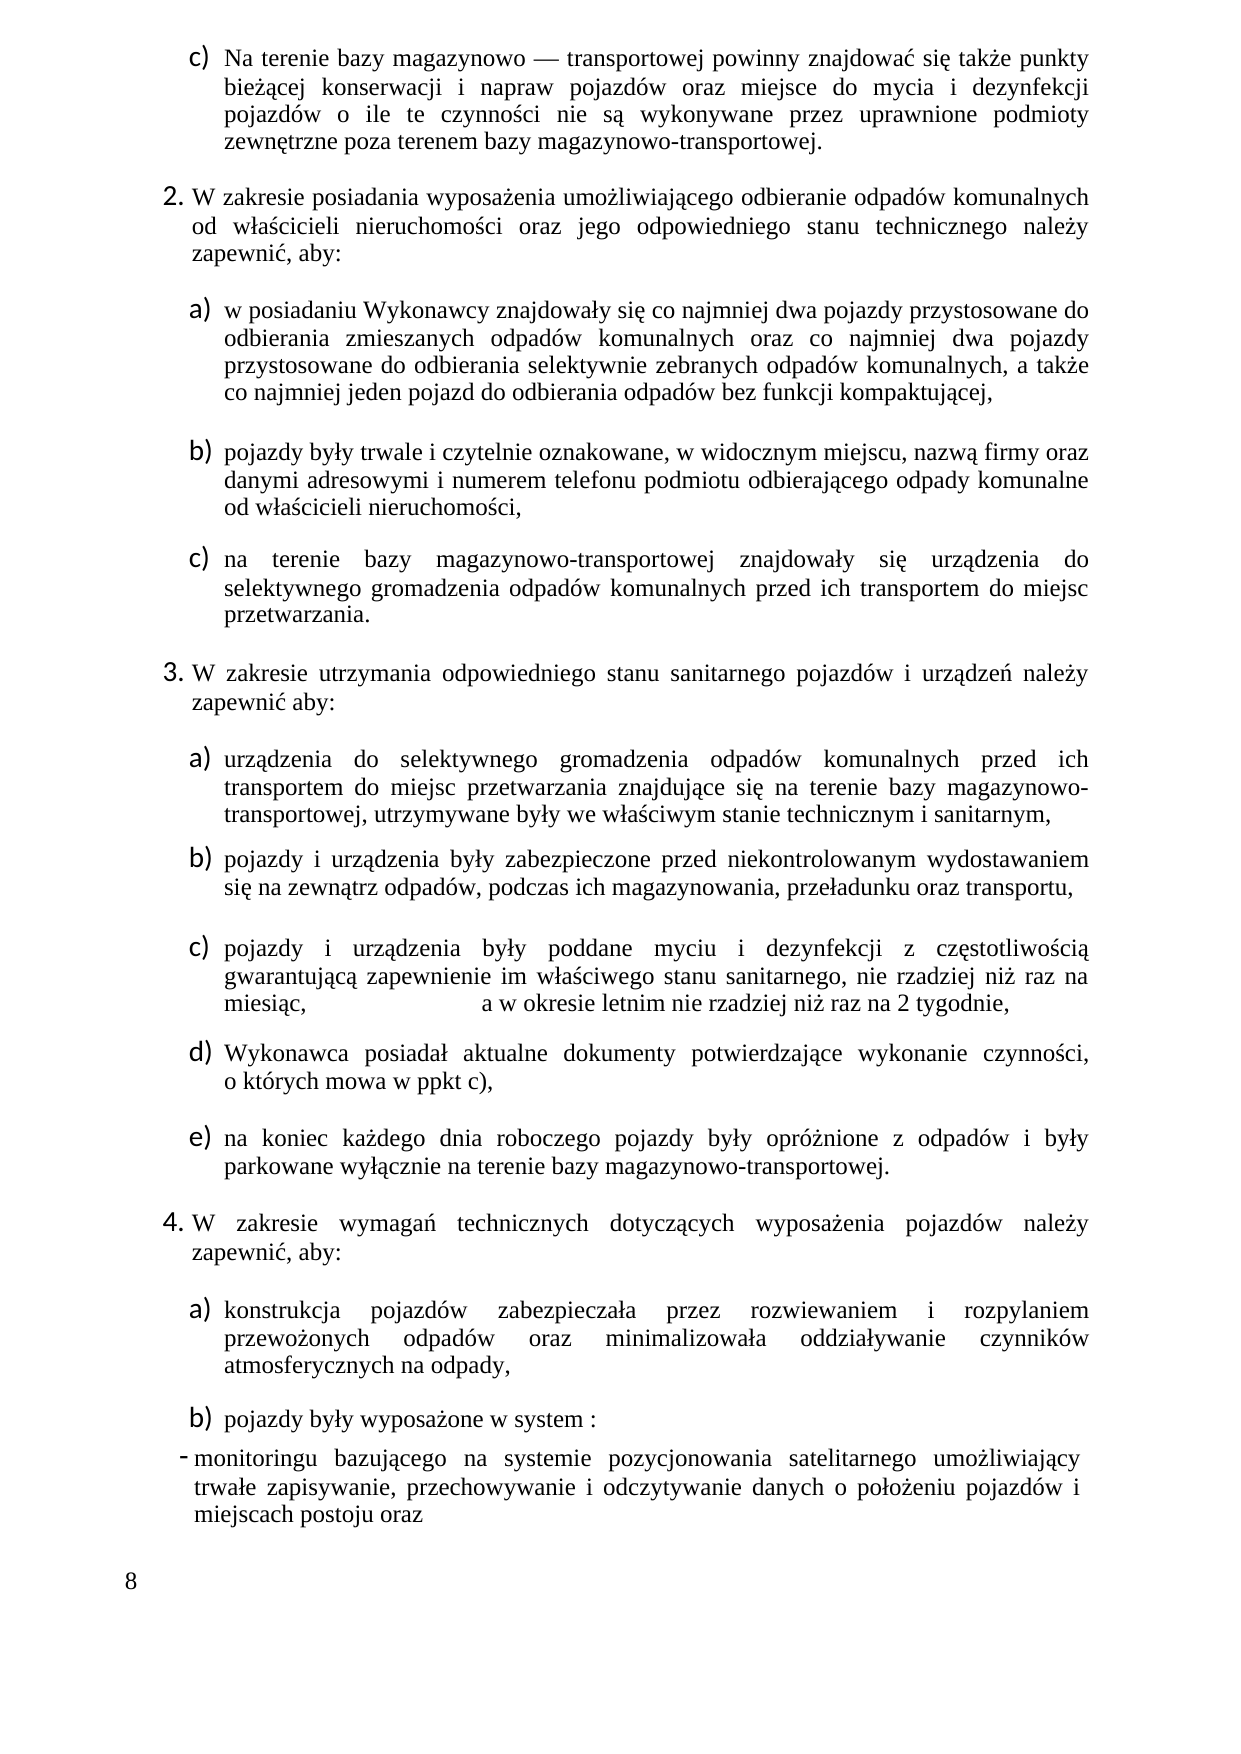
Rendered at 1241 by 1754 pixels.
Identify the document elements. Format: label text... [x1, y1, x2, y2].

list pojazdy i urządzenia były zabezpieczone przed niekontrolowanym wydostawaniem się na zewnątrz odpadów, podczas ich magazynowania, przeładunku oraz transportu, [189, 841, 1089, 901]
list w posiadaniu Wykonawcy znajdowały się co najmniej dwa pojazdy przystosowane do odbierania zmieszanych odpadów komunalnych oraz co najmniej dwa pojazdy przystosowane do odbierania selektywnie zebranych odpadów komunalnych, a także co najmniej jeden pojazd do odbierania odpadów bez funkcji kompaktującej, [189, 291, 1089, 406]
list W zakresie wymagań technicznych dotyczących wyposażenia pojazdów należy zapewnić, aby: [162, 1205, 1089, 1265]
list W zakresie utrzymania odpowiedniego stanu sanitarnego pojazdów i urządzeń należy zapewnić aby: [162, 655, 1089, 715]
list W zakresie posiadania wyposażenia umożliwiającego odbieranie odpadów komunalnych od właścicieli nieruchomości oraz jego odpowiedniego stanu technicznego należy zapewnić, aby: [162, 179, 1089, 267]
list Wykonawca posiadał aktualne dokumenty potwierdzające wykonanie czynności, o których mowa w ppkt c), [189, 1034, 1089, 1095]
list pojazdy i urządzenia były poddane myciu i dezynfekcji z częstotliwością gwarantującą zapewnienie im właściwego stanu sanitarnego, nie rzadziej niż raz na miesiąc, a w okresie letnim nie rzadziej niż raz na 2 tygodnie, [189, 929, 1089, 1017]
list konstrukcja pojazdów zabezpieczała przez rozwiewaniem i rozpylaniem przewożonych odpadów oraz minimalizowała oddziaływanie czynników atmosferycznych na odpady, [189, 1292, 1089, 1379]
list na terenie bazy magazynowo-transportowej znajdowały się urządzenia do selektywnego gromadzenia odpadów komunalnych przed ich transportem do miejsc przetwarzania. [189, 541, 1089, 628]
list urządzenia do selektywnego gromadzenia odpadów komunalnych przed ich transportem do miejsc przetwarzania znajdujące się na terenie bazy magazynowo-transportowej, utrzymywane były we właściwym stanie technicznym i sanitarnym, [189, 741, 1089, 828]
list pojazdy były trwale i czytelnie oznakowane, w widocznym miejscu, nazwą firmy oraz danymi adresowymi i numerem telefonu podmiotu odbierającego odpady komunalne od właścicieli nieruchomości, [189, 433, 1089, 521]
list pojazdy były wyposażone w system : [189, 1401, 1089, 1434]
list monitoringu bazującego na systemie pozycjonowania satelitarnego umożliwiający trwałe zapisywanie, przechowywanie i odczytywanie danych o położeniu pojazdów i miejscach postoju oraz [179, 1438, 1081, 1528]
list na koniec każdego dnia roboczego pojazdy były opróżnione z odpadów i były parkowane wyłącznie na terenie bazy magazynowo-transportowej. [189, 1120, 1089, 1180]
list Na terenie bazy magazynowo — transportowej powinny znajdować się także punkty bieżącej konserwacji i napraw pojazdów oraz miejsce do mycia i dezynfekcji pojazdów o ile te czynności nie są wykonywane przez uprawnione podmioty zewnętrzne poza terenem bazy magazynowo-transportowej. [189, 40, 1089, 154]
